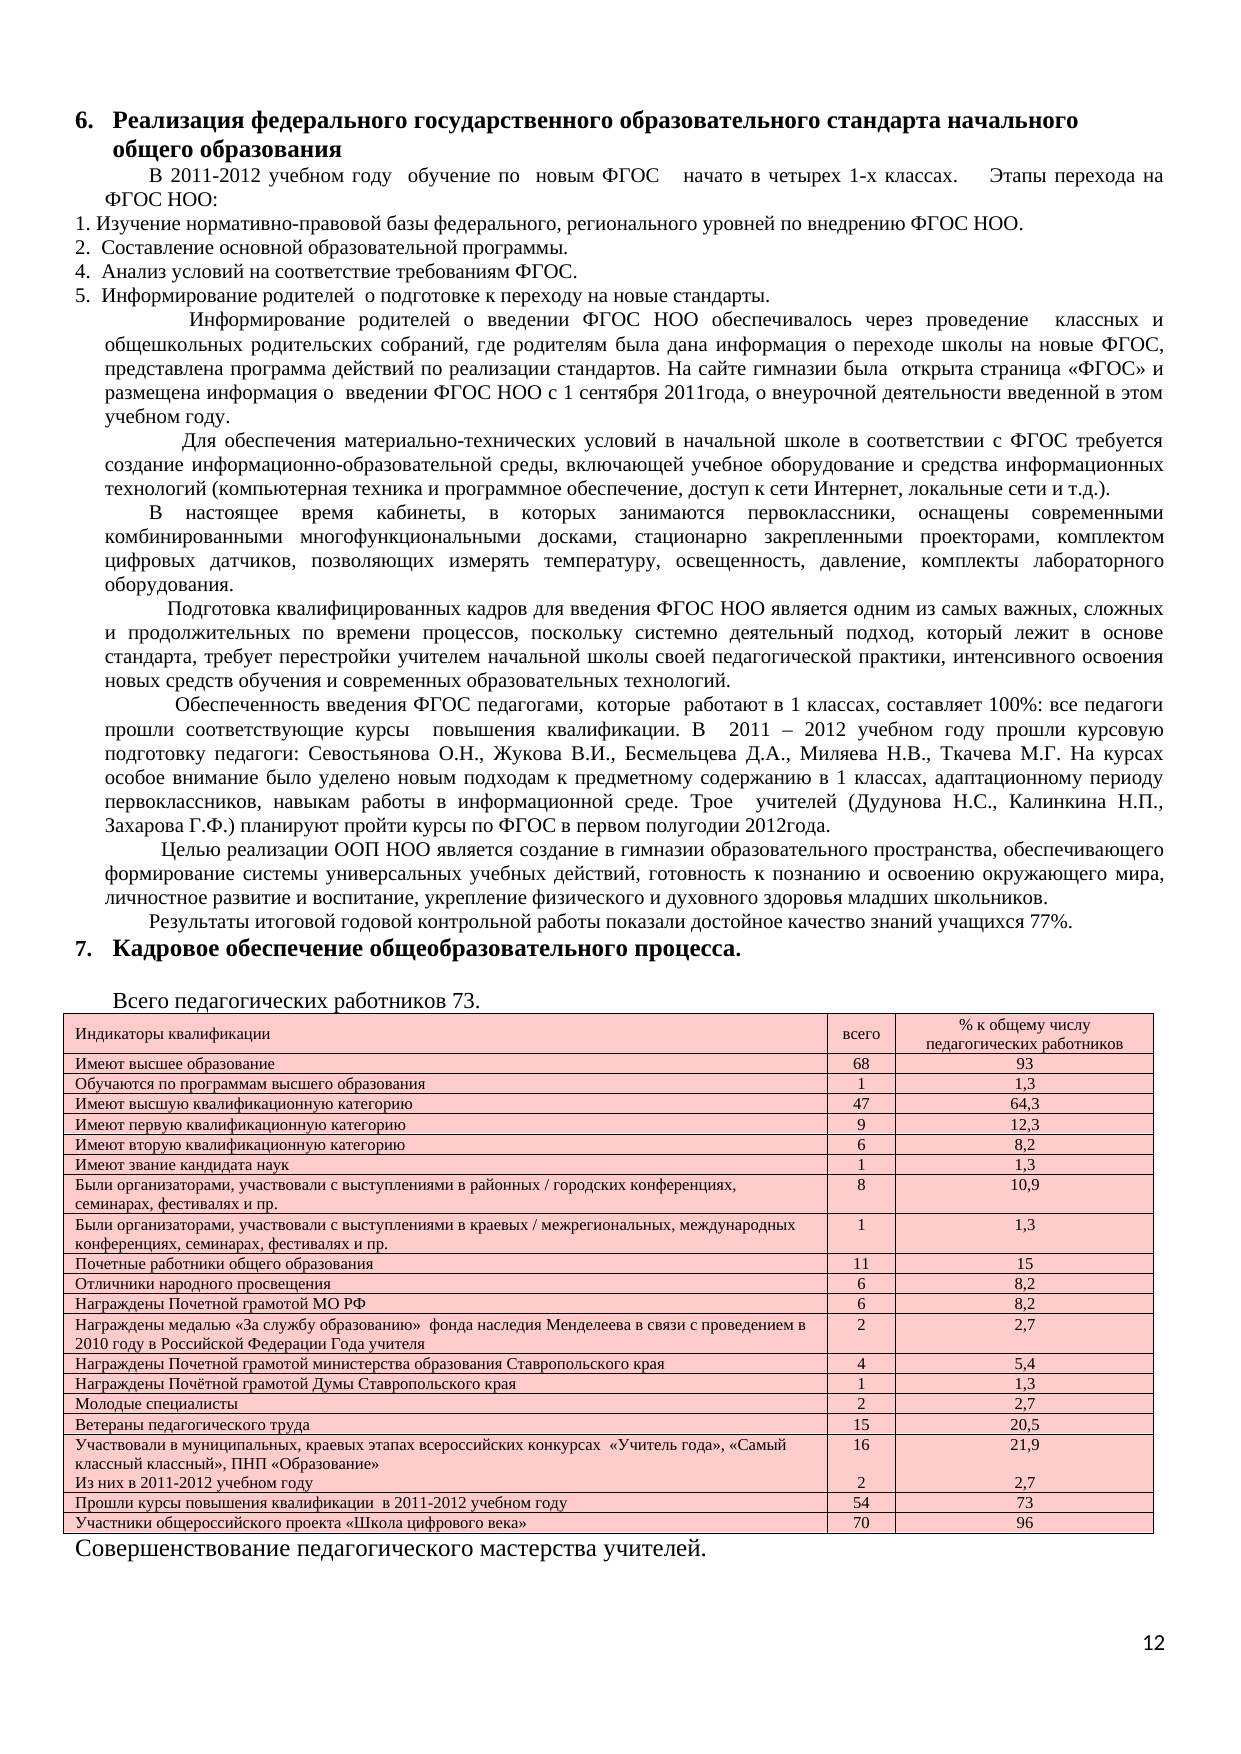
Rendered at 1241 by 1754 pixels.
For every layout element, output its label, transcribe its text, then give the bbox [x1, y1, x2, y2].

table_cell Прошли курсы повышения квалификации в 2011-2012 учебном году [64, 1493, 827, 1512]
table_cell Молодые специалисты [64, 1394, 827, 1413]
table_cell Награждены Почетной грамотой МО РФ [64, 1294, 827, 1313]
table_cell 1,3 [896, 1155, 1153, 1174]
table_cell 15 [896, 1254, 1153, 1273]
table_cell Участвовали в муниципальных, краевых этапах всероссийских конкурсах «Учитель года», «Самый классный классный», ПНП «Образование» Из них в 2011-2012 учебном году [64, 1435, 827, 1492]
table_cell 1 [828, 1074, 895, 1093]
text В настоящее время кабинеты, в которых занимаются первоклассники, оснащены современными комбинированными многофункциональными досками, стационарно закрепленными проекторами, комплектом цифровых датчиков, позволяющих измерять температуру, освещенность, давление, комплекты лабораторного оборудования. [104, 500, 1165, 596]
table_cell 20,5 [896, 1414, 1153, 1433]
table_cell 10,9 [896, 1175, 1153, 1213]
table_header всего [828, 1014, 895, 1053]
table_cell 16 2 [828, 1435, 895, 1492]
table_cell Имеют высшее образование [64, 1054, 827, 1073]
table_cell 9 [828, 1114, 895, 1133]
table_cell 6 [828, 1274, 895, 1293]
table_cell Почетные работники общего образования [64, 1254, 827, 1273]
table_cell 47 [828, 1094, 895, 1113]
table_cell 8 [828, 1175, 895, 1213]
table_cell Участники общероссийского проекта «Школа цифрового века» [64, 1513, 827, 1532]
table_cell Обучаются по программам высшего образования [64, 1074, 827, 1093]
table_cell 11 [828, 1254, 895, 1273]
list Кадровое обеспечение общеобразовательного процесса. [75, 933, 1165, 962]
table_cell 54 [828, 1493, 895, 1512]
table_cell 96 [896, 1513, 1153, 1532]
table_cell 1 [828, 1374, 895, 1393]
list Реализация федерального государственного образовательного стандарта начального общего образования [75, 106, 1165, 163]
table_cell 68 [828, 1054, 895, 1073]
table_cell Имеют вторую квалификационную категорию [64, 1135, 827, 1154]
text Информирование родителей о введении ФГОС НОО обеспечивалось через проведение классных и общешкольных родительских собраний, где родителям была дана информация о переходе школы на новые ФГОС, представлена программа действий по реализации стандартов. На сайте гимназии была открыта страница «ФГОС» и размещена информация о введении ФГОС НОО с 1 сентября 2011года, о внеурочной деятельности введенной в этом учебном году. [104, 307, 1165, 428]
table_cell 1 [828, 1155, 895, 1174]
table_cell 12,3 [896, 1114, 1153, 1133]
table_cell 2,7 [896, 1314, 1153, 1353]
text 4. Анализ условий на соответствие требованиям ФГОС. [75, 259, 1165, 283]
table_cell Отличники народного просвещения [64, 1274, 827, 1293]
table_cell Имеют звание кандидата наук [64, 1155, 827, 1174]
table_cell Награждены Почетной грамотой министерства образования Ставропольского края [64, 1354, 827, 1373]
table_cell 1,3 [896, 1214, 1153, 1253]
table_cell 15 [828, 1414, 895, 1433]
text В 2011-2012 учебном году обучение по новым ФГОС начато в четырех 1-х классах. Этапы перехода на ФГОС НОО: [104, 163, 1165, 211]
text 5. Информирование родителей о подготовке к переходу на новые стандарты. [75, 283, 1165, 307]
table_cell 73 [896, 1493, 1153, 1512]
text Совершенствование педагогического мастерства учителей. [75, 1533, 1165, 1562]
table_cell 5,4 [896, 1354, 1153, 1373]
table_cell Имеют первую квалификационную категорию [64, 1114, 827, 1133]
table_cell 64,3 [896, 1094, 1153, 1113]
table_cell 2 [828, 1314, 895, 1353]
table_cell Ветераны педагогического труда [64, 1414, 827, 1433]
table_cell Были организаторами, участвовали с выступлениями в краевых / межрегиональных, международных конференциях, семинарах, фестивалях и пр. [64, 1214, 827, 1253]
table_cell 1 [828, 1214, 895, 1253]
text Результаты итоговой годовой контрольной работы показали достойное качество знаний учащихся 77%. [104, 909, 1165, 933]
table_cell 6 [828, 1294, 895, 1313]
table_cell 1,3 [896, 1374, 1153, 1393]
table_cell 21,9 2,7 [896, 1435, 1153, 1492]
table_cell 2 [828, 1394, 895, 1413]
text Для обеспечения материально-технических условий в начальной школе в соответствии с ФГОС требуется создание информационно-образовательной среды, включающей учебное оборудование и средства информационных технологий (компьютерная техника и программное обеспечение, доступ к сети Интернет, локальные сети и т.д.). [104, 428, 1165, 500]
table_cell 4 [828, 1354, 895, 1373]
table_header % к общему числу педагогических работников [896, 1014, 1153, 1053]
text 1. Изучение нормативно-правовой базы федерального, регионального уровней по внедрению ФГОС НОО. [75, 211, 1165, 235]
table_cell Награждены Почётной грамотой Думы Ставропольского края [64, 1374, 827, 1393]
text Целью реализации ООП НОО является создание в гимназии образовательного пространства, обеспечивающего формирование системы универсальных учебных действий, готовность к познанию и освоению окружающего мира, личностное развитие и воспитание, укрепление физического и духовного здоровья младших школьников. [104, 837, 1165, 909]
table_cell Были организаторами, участвовали с выступлениями в районных / городских конференциях, семинарах, фестивалях и пр. [64, 1175, 827, 1213]
table_cell Награждены медалью «За службу образованию» фонда наследия Менделеева в связи с проведением в 2010 году в Российской Федерации Года учителя [64, 1314, 827, 1353]
table_cell 93 [896, 1054, 1153, 1073]
table_cell 1,3 [896, 1074, 1153, 1093]
table_cell Имеют высшую квалификационную категорию [64, 1094, 827, 1113]
text Всего педагогических работников 73. [112, 987, 1165, 1013]
table_header Индикаторы квалификации [64, 1014, 827, 1053]
text Обеспеченность введения ФГОС педагогами, которые работают в 1 классах, составляет 100%: все педагоги прошли соответствующие курсы повышения квалификации. В 2011 – 2012 учебном году прошли курсовую подготовку педагоги: Севостьянова О.Н., Жукова В.И., Бесмельцева Д.А., Миляева Н.В., Ткачева М.Г. На курсах особое внимание было уделено новым подходам к предметному содержанию в 1 классах, адаптационному периоду первоклассников, навыкам работы в информационной среде. Трое учителей (Дудунова Н.С., Калинкина Н.П., Захарова Г.Ф.) планируют пройти курсы по ФГОС в первом полугодии 2012года. [104, 692, 1165, 837]
table_cell 2,7 [896, 1394, 1153, 1413]
text 2. Составление основной образовательной программы. [75, 235, 1165, 259]
table_cell 70 [828, 1513, 895, 1532]
text Подготовка квалифицированных кадров для введения ФГОС НОО является одним из самых важных, сложных и продолжительных по времени процессов, поскольку системно деятельный подход, который лежит в основе стандарта, требует перестройки учителем начальной школы своей педагогической практики, интенсивного освоения новых средств обучения и современных образовательных технологий. [104, 596, 1165, 692]
table_cell 6 [828, 1135, 895, 1154]
table_cell 8,2 [896, 1135, 1153, 1154]
table_cell 8,2 [896, 1274, 1153, 1293]
table_cell 8,2 [896, 1294, 1153, 1313]
